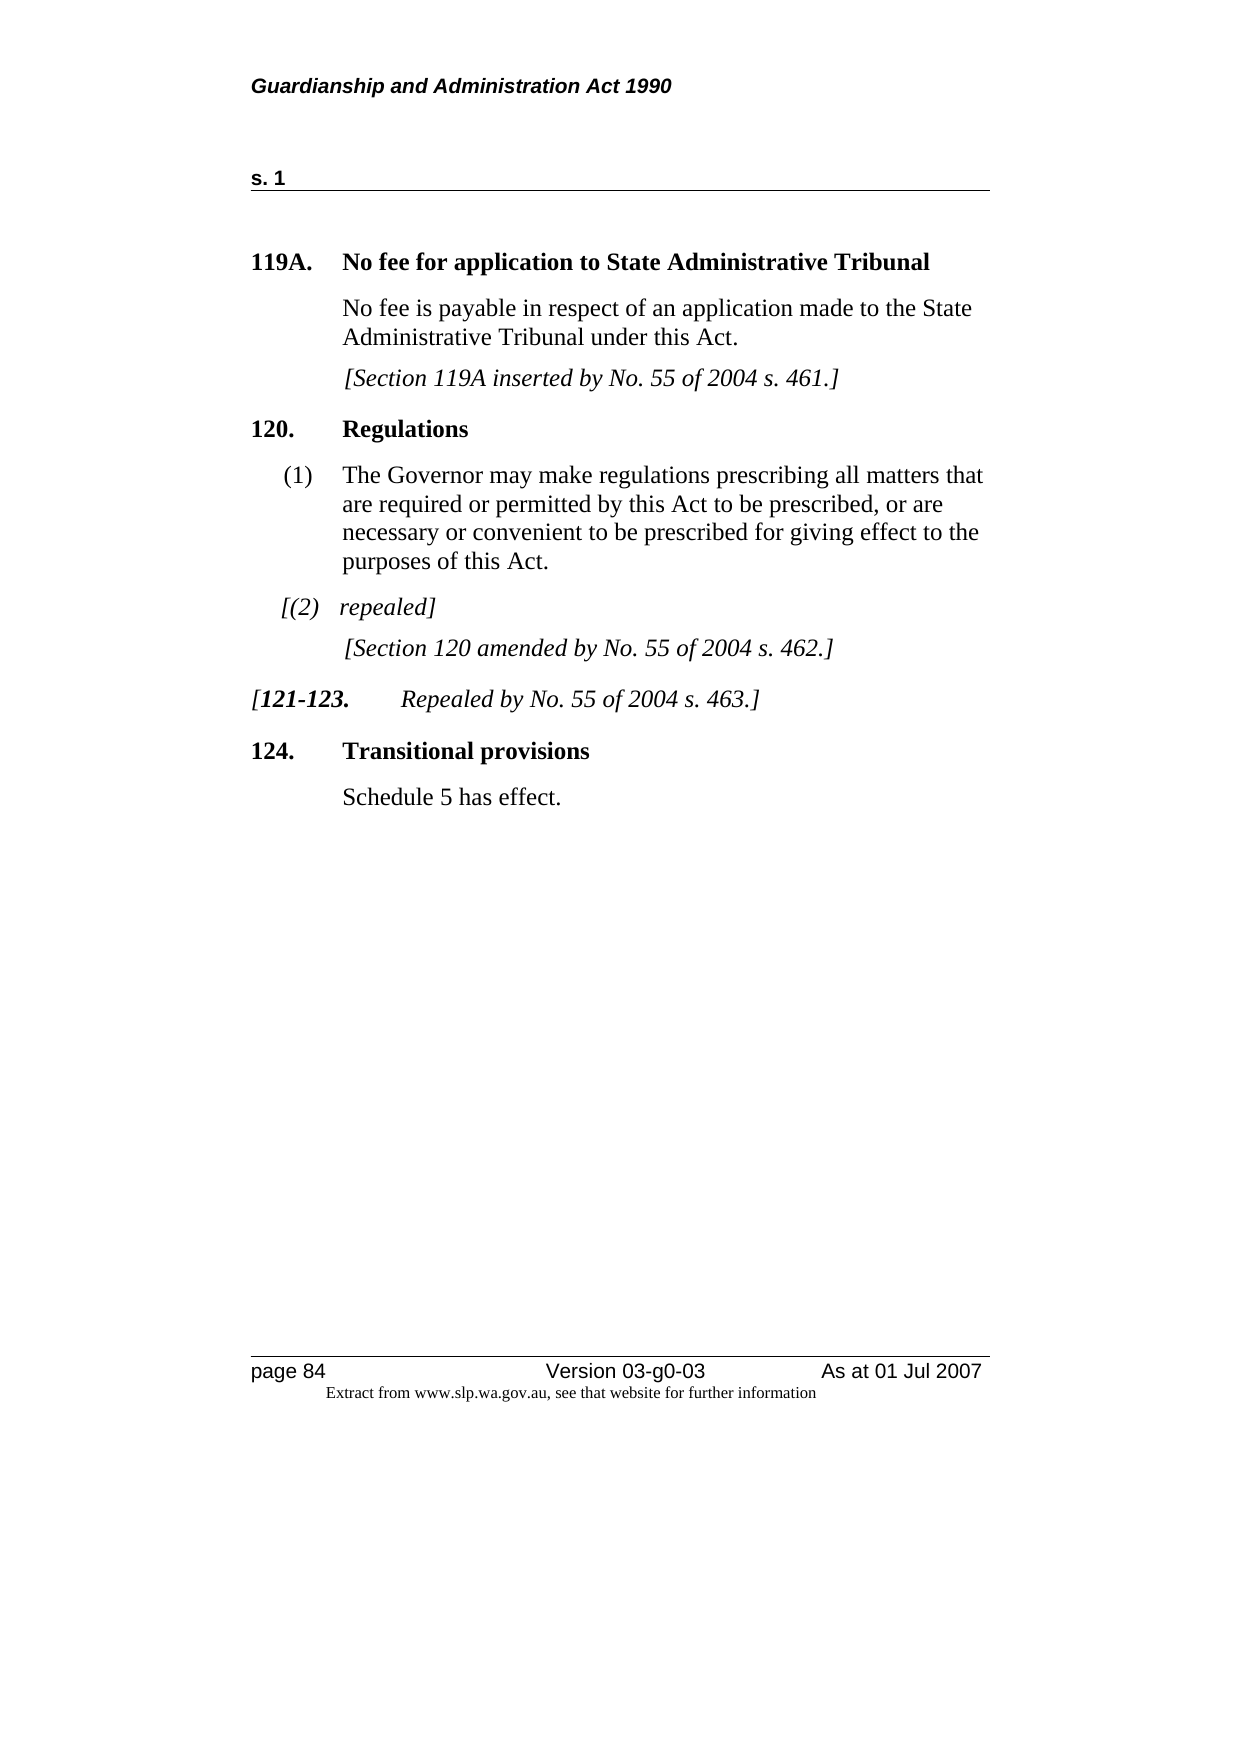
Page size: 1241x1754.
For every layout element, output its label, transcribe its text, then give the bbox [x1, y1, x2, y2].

text [(2) repealed] [280, 592, 990, 620]
text No fee is payable in respect of an application made to the State Administrative Tribunal under this Act. [251, 293, 990, 350]
subtitle 120. Regulations [251, 414, 990, 443]
subtitle 119A. No fee for application to State Administrative Tribunal [251, 247, 990, 276]
text [Section 120 amended by No. 55 of 2004 s. 462.] [251, 633, 990, 662]
text Schedule 5 has effect. [251, 782, 990, 810]
text [Section 119A inserted by No. 55 of 2004 s. 461.] [251, 363, 990, 392]
subtitle 124. Transitional provisions [251, 736, 990, 765]
text (1) The Governor may make regulations prescribing all matters that are required or permitted by this Act to be prescribed, or are necessary or convenient to be prescribed for giving effect to the purposes of this Act. [251, 460, 990, 575]
text [121-123. Repealed by No. 55 of 2004 s. 463.] [251, 684, 990, 713]
